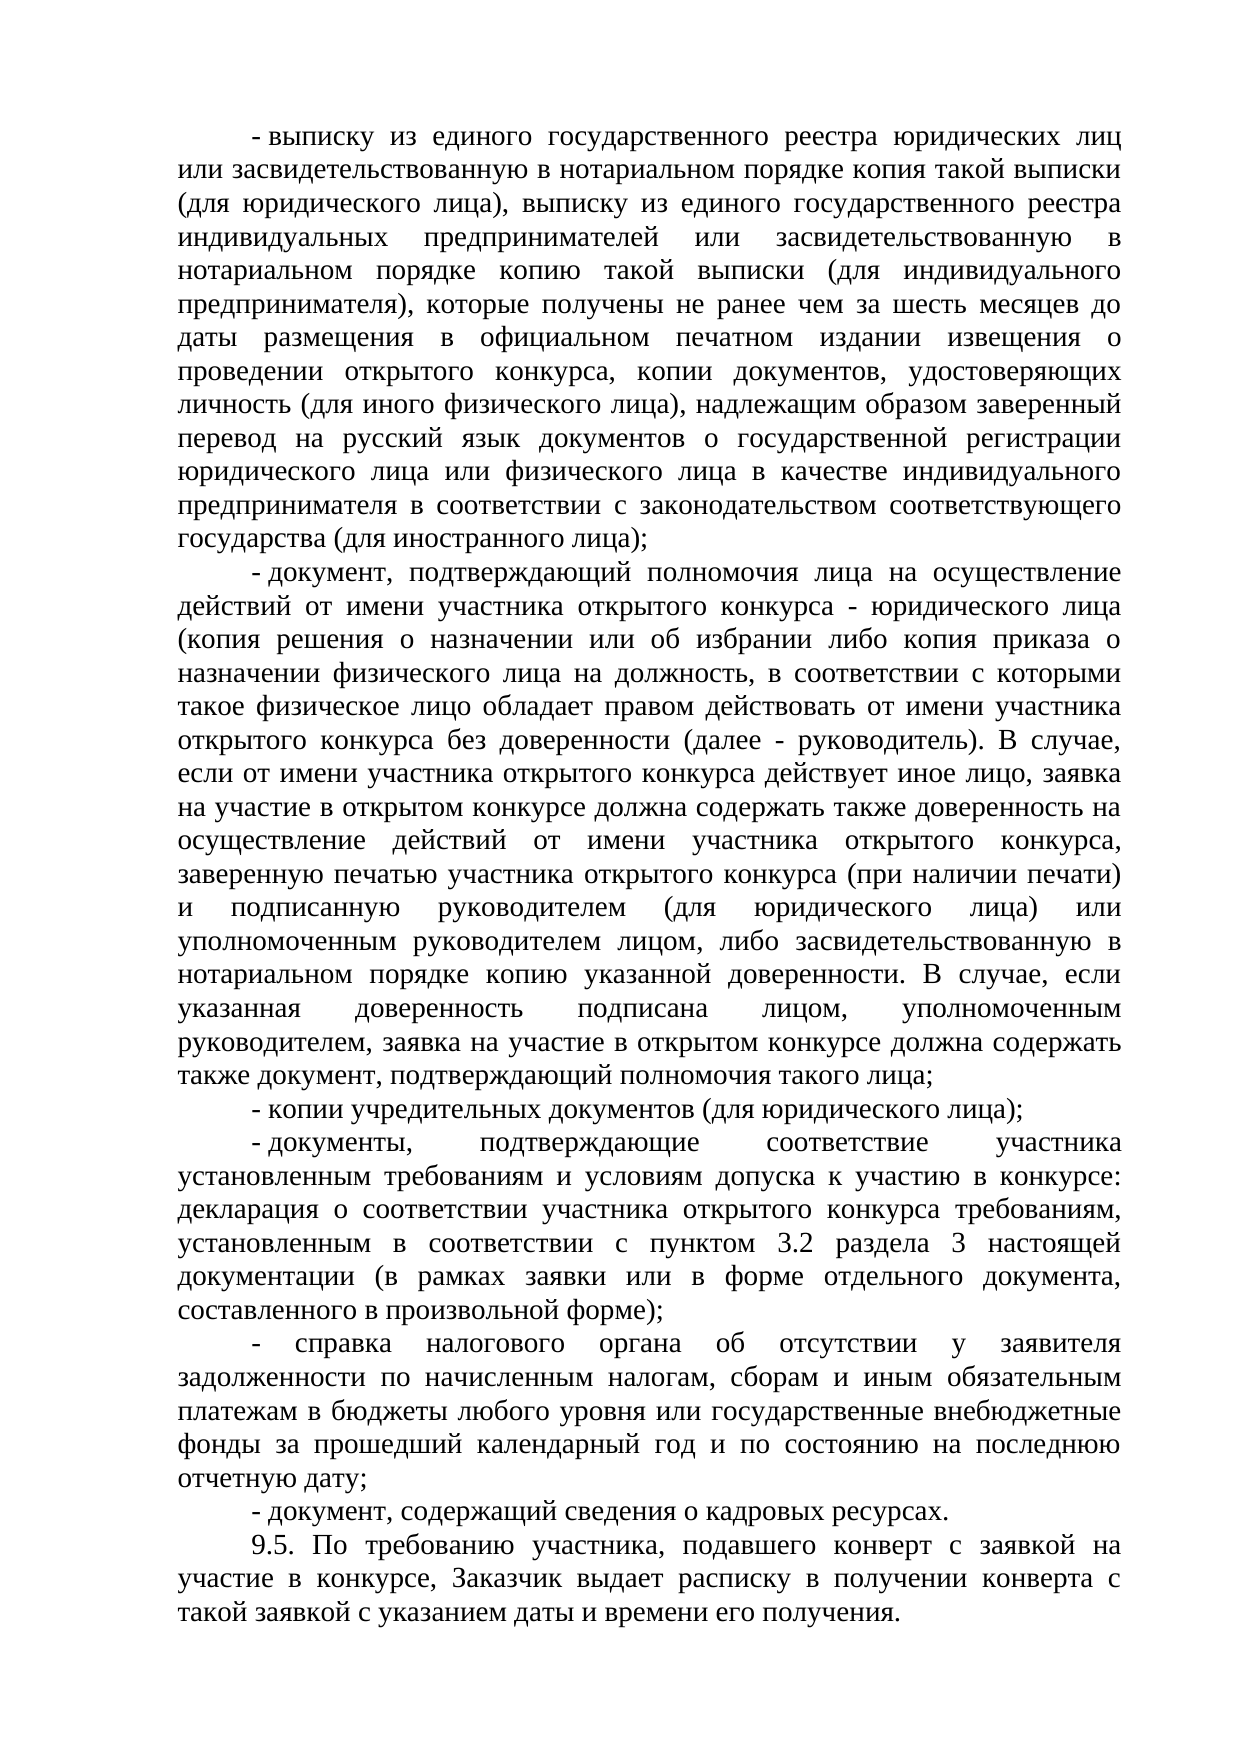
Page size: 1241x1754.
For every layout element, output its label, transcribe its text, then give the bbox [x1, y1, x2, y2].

text - документ, содержащий сведения о кадровых ресурсах. [177, 1493, 1122, 1527]
text - документы, подтверждающие соответствие участника установленным требованиям и условиям допуска к участию в конкурсе: декларация о соответствии участника открытого конкурса требованиям, установленным в соответствии с пунктом 3.2 раздела 3 настоящей документации (в рамках заявки или в форме отдельного документа, составленного в произвольной форме); [177, 1124, 1122, 1326]
text - копии учредительных документов (для юридического лица); [177, 1091, 1122, 1124]
text - документ, подтверждающий полномочия лица на осуществление действий от имени участника открытого конкурса - юридического лица (копия решения о назначении или об избрании либо копия приказа о назначении физического лица на должность, в соответствии с которыми такое физическое лицо обладает правом действовать от имени участника открытого конкурса без доверенности (далее - руководитель). В случае, если от имени участника открытого конкурса действует иное лицо, заявка на участие в открытом конкурсе должна содержать также доверенность на осуществление действий от имени участника открытого конкурса, заверенную печатью участника открытого конкурса (при наличии печати) и подписанную руководителем (для юридического лица) или уполномоченным руководителем лицом, либо засвидетельствованную в нотариальном порядке копию указанной доверенности. В случае, если указанная доверенность подписана лицом, уполномоченным руководителем, заявка на участие в открытом конкурсе должна содержать также документ, подтверждающий полномочия такого лица; [177, 554, 1122, 1091]
text 9.5. По требованию участника, подавшего конверт с заявкой на участие в конкурсе, Заказчик выдает расписку в получении конверта с такой заявкой с указанием даты и времени его получения. [177, 1527, 1122, 1627]
text - выписку из единого государственного реестра юридических лиц или засвидетельствованную в нотариальном порядке копия такой выписки (для юридического лица), выписку из единого государственного реестра индивидуальных предпринимателей или засвидетельствованную в нотариальном порядке копию такой выписки (для индивидуального предпринимателя), которые получены не ранее чем за шесть месяцев до даты размещения в официальном печатном издании извещения о проведении открытого конкурса, копии документов, удостоверяющих личность (для иного физического лица), надлежащим образом заверенный перевод на русский язык документов о государственной регистрации юридического лица или физического лица в качестве индивидуального предпринимателя в соответствии с законодательством соответствующего государства (для иностранного лица); [177, 118, 1122, 554]
text - справка налогового органа об отсутствии у заявителя задолженности по начисленным налогам, сборам и иным обязательным платежам в бюджеты любого уровня или государственные внебюджетные фонды за прошедший календарный год и по состоянию на последнюю отчетную дату; [177, 1326, 1122, 1493]
